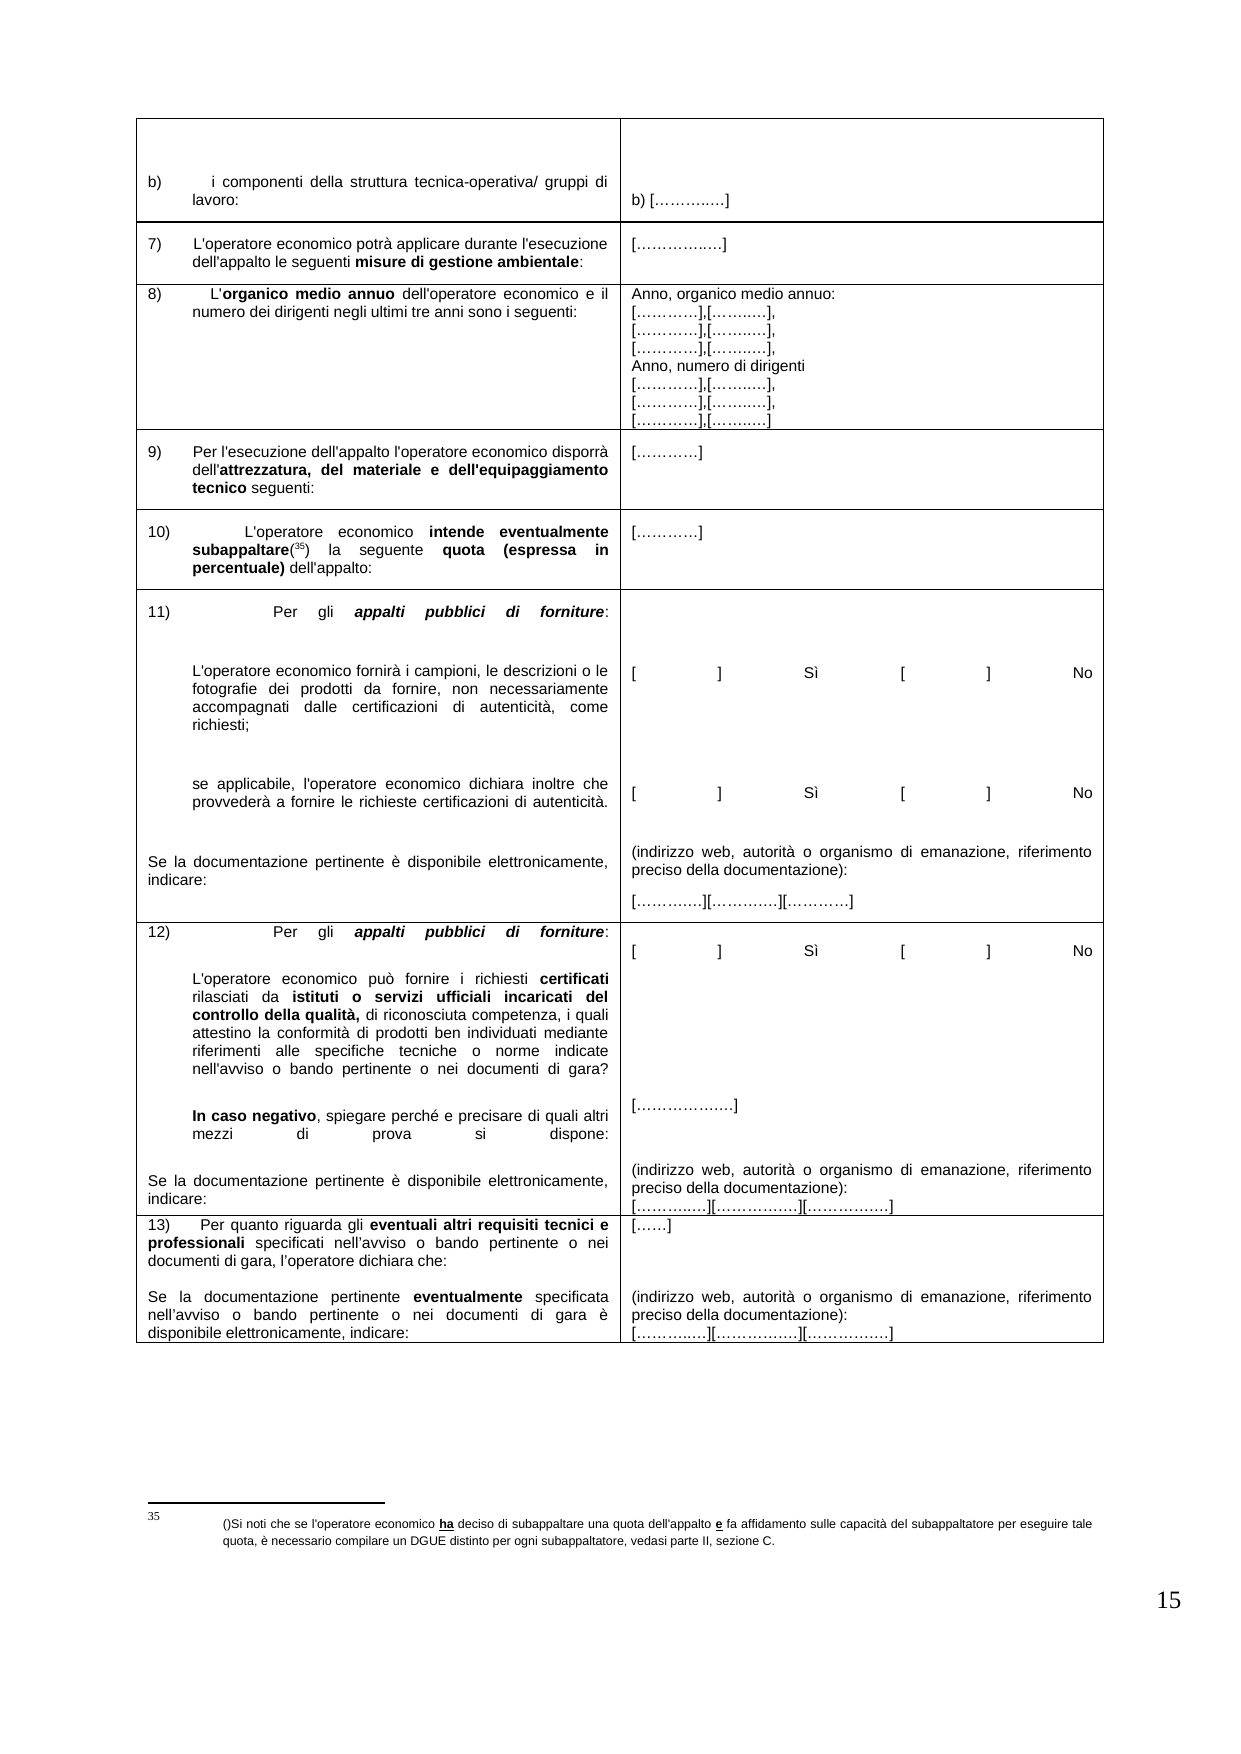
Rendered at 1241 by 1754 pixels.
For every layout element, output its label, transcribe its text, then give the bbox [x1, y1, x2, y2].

table_cell [……] (indirizzo web, autorità o organismo di emanazione, riferimento preciso della documentazione): [………..…][………….…][………….…] [621, 1216, 1103, 1342]
table_cell 13) Per quanto riguarda gli eventuali altri requisiti tecnici e professionali specificati nell’avviso o bando pertinente o nei documenti di gara, l’operatore dichiara che: Se la documentazione pertinente eventualmente specificata nell’avviso o bando pertinente o nei documenti di gara è disponibile elettronicamente, indicare: [137, 1216, 620, 1342]
table_cell [ ] Sì [ ] No [ ] Sì [ ] No (indirizzo web, autorità o organismo di emanazione, riferimento preciso della documentazione): [……….…][……….…][…………] [621, 590, 1103, 922]
table_cell […………] [621, 430, 1103, 509]
table_cell […………] [621, 510, 1103, 589]
table_cell Anno, organico medio annuo: […………],[……..…], […………],[……..…], […………],[……..…], Anno, numero di dirigenti […………],[……..…], […………],[……..…], […………],[……..…] [621, 285, 1103, 429]
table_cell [137, 119, 620, 221]
table_cell 9) Per l'esecuzione dell'appalto l'operatore economico disporrà dell'attrezzatura, del materiale e dell'equipaggiamento tecnico seguenti: [137, 430, 620, 509]
table_cell [ ] Sì [ ] No […………….…] (indirizzo web, autorità o organismo di emanazione, riferimento preciso della documentazione): [………..…][………….…][………….…] [621, 923, 1103, 1215]
table_cell 7) L'operatore economico potrà applicare durante l'esecuzione dell'appalto le seguenti misure di gestione ambientale: [137, 223, 620, 283]
table_cell 10) L'operatore economico intende eventualmente subappaltare() la seguente quota (espressa in percentuale) dell'appalto: [137, 510, 620, 589]
table_cell 8) L'organico medio annuo dell'operatore economico e il numero dei dirigenti negli ultimi tre anni sono i seguenti: [137, 285, 620, 429]
table_cell 12) Per gli appalti pubblici di forniture: L'operatore economico può fornire i richiesti certificati rilasciati da istituti o servizi ufficiali incaricati del controllo della qualità, di riconosciuta competenza, i quali attestino la conformità di prodotti ben individuati mediante riferimenti alle specifiche tecniche o norme indicate nell'avviso o bando pertinente o nei documenti di gara? In caso negativo, spiegare perché e precisare di quali altri mezzi di prova si dispone: Se la documentazione pertinente è disponibile elettronicamente, indicare: [137, 923, 620, 1215]
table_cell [621, 119, 1103, 221]
table_cell […………..…] [621, 223, 1103, 283]
table_cell 11) Per gli appalti pubblici di forniture: L'operatore economico fornirà i campioni, le descrizioni o le fotografie dei prodotti da fornire, non necessariamente accompagnati dalle certificazioni di autenticità, come richiesti; se applicabile, l'operatore economico dichiara inoltre che provvederà a fornire le richieste certificazioni di autenticità. Se la documentazione pertinente è disponibile elettronicamente, indicare: [137, 590, 620, 922]
